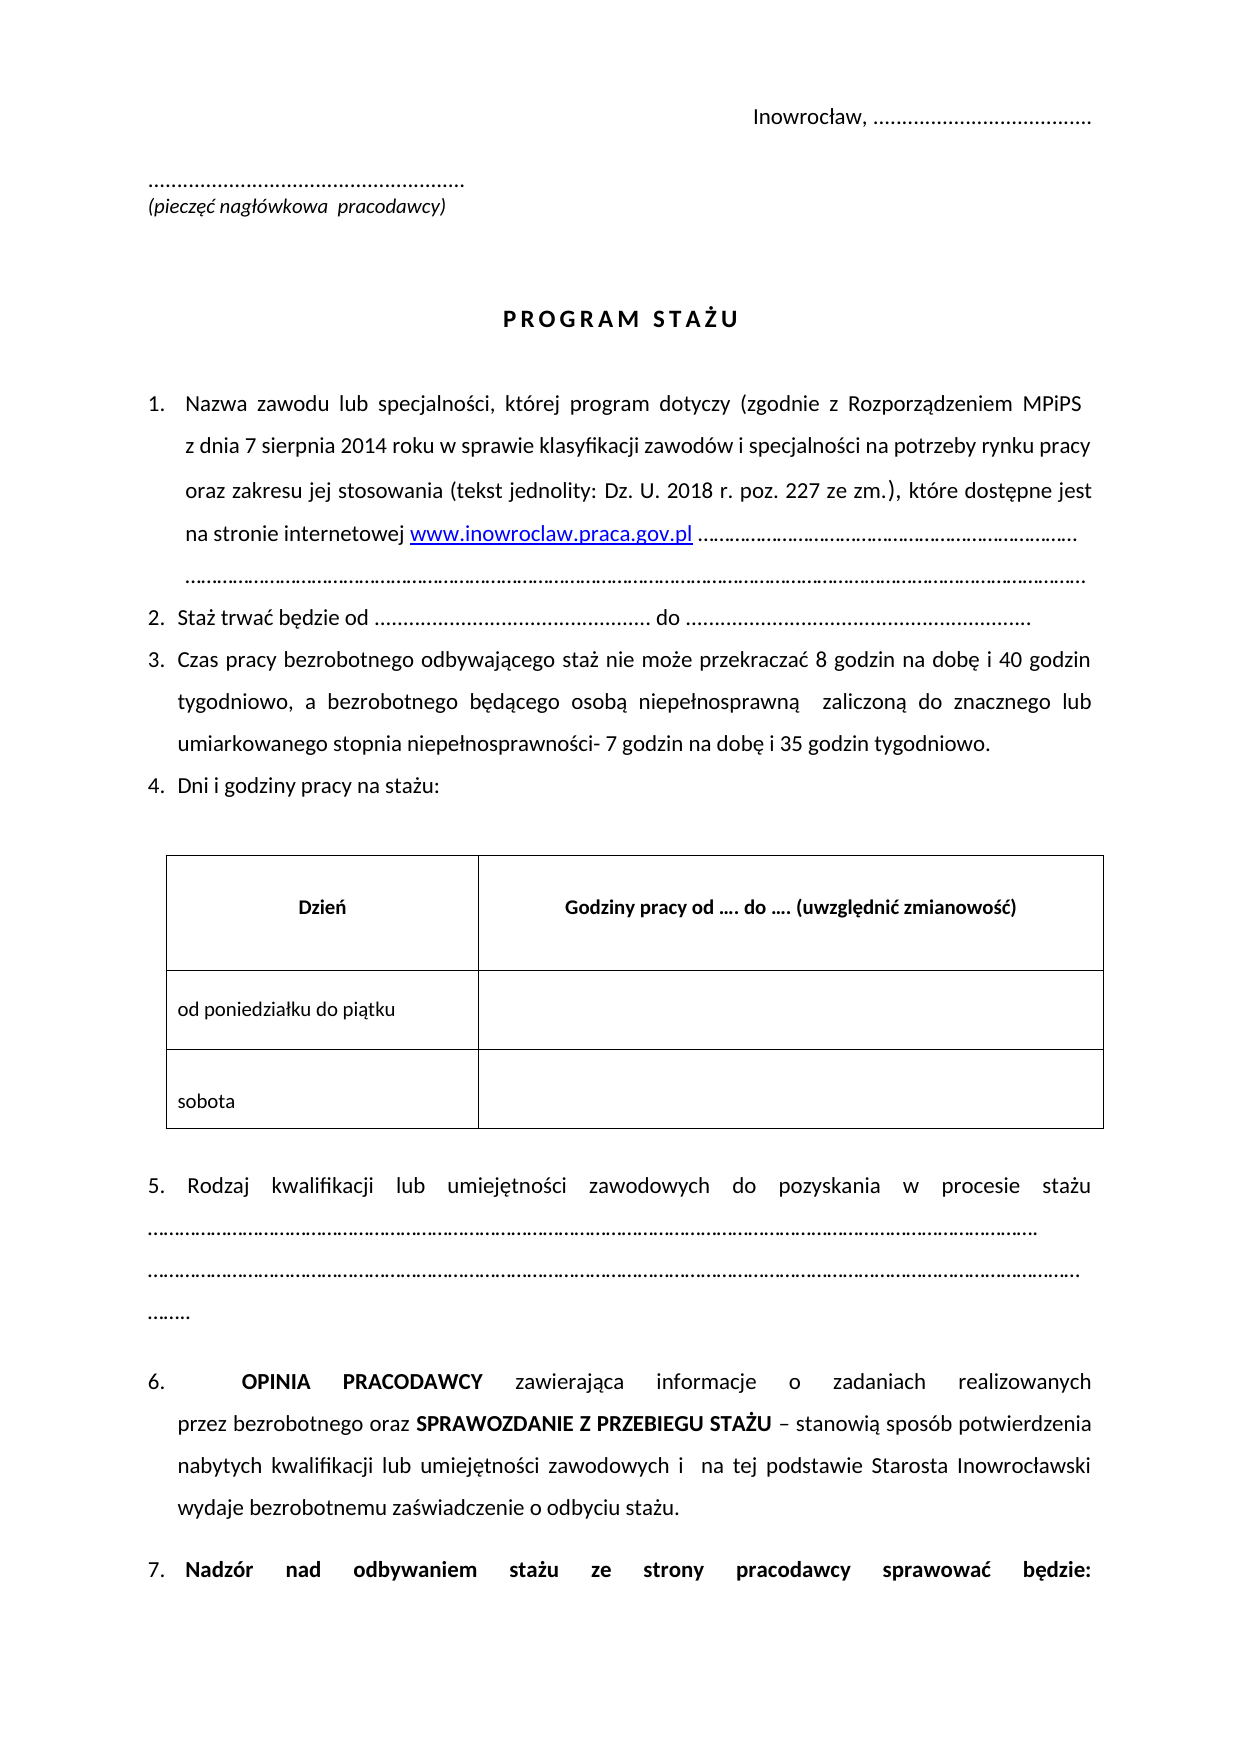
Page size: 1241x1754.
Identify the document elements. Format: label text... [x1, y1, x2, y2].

list OPINIA PRACODAWCY zawierająca informacje o zadaniach realizowanych przez bezrobotnego oraz SPRAWOZDANIE Z PRZEBIEGU STAŻU – stanowią sposób potwierdzenia nabytych kwalifikacji lub umiejętności zawodowych i na tej podstawie Starosta Inowrocławski wydaje bezrobotnemu zaświadczenie o odbyciu stażu. [148, 1367, 1092, 1521]
table_header ....................................................... [136, 165, 532, 193]
list Dni i godziny pracy na stażu: [148, 771, 1092, 799]
table_cell [479, 971, 1103, 1049]
text 5. Rodzaj kwalifikacji lub umiejętności zawodowych do pozyskania w procesie stażu …………………………………………………………………………………………………………………………………………………….………………………………………………………………………………………………………………………………………………………………….. [148, 1171, 1092, 1325]
text Inowrocław, ...................................... [148, 102, 1092, 130]
table_header Dzień [167, 856, 478, 970]
text ……………………………………………………………………………………………………………………………………………………… [185, 561, 1092, 589]
table_cell sobota [167, 1050, 478, 1128]
list Staż trwać będzie od ................................................ do ............................................................ [148, 603, 1092, 631]
table_header Godziny pracy od …. do …. (uwzględnić zmianowość) [479, 856, 1103, 970]
list Nadzór nad odbywaniem stażu ze strony pracodawcy sprawować będzie: [148, 1556, 1092, 1619]
text PROGRAM STAŻU [148, 303, 1092, 333]
table_cell od poniedziałku do piątku [167, 971, 478, 1049]
list Czas pracy bezrobotnego odbywającego staż nie może przekraczać 8 godzin na dobę i 40 godzin tygodniowo, a bezrobotnego będącego osobą niepełnosprawną zaliczoną do znacznego lub umiarkowanego stopnia niepełnosprawności- 7 godzin na dobę i 35 godzin tygodniowo. [148, 645, 1092, 757]
list Nazwa zawodu lub specjalności, której program dotyczy (zgodnie z Rozporządzeniem MPiPS z dnia 7 sierpnia 2014 roku w sprawie klasyfikacji zawodów i specjalności na potrzeby rynku pracy oraz zakresu jej stosowania (tekst jednolity: Dz. U. 2018 r. poz. 227 ze zm.), które dostępne jest na stronie internetowej www.inowroclaw.praca.gov.pl ……………………………………………………………… [148, 389, 1092, 547]
table_cell [479, 1050, 1103, 1128]
table_cell (pieczęć nagłówkowa pracodawcy) [136, 194, 532, 219]
